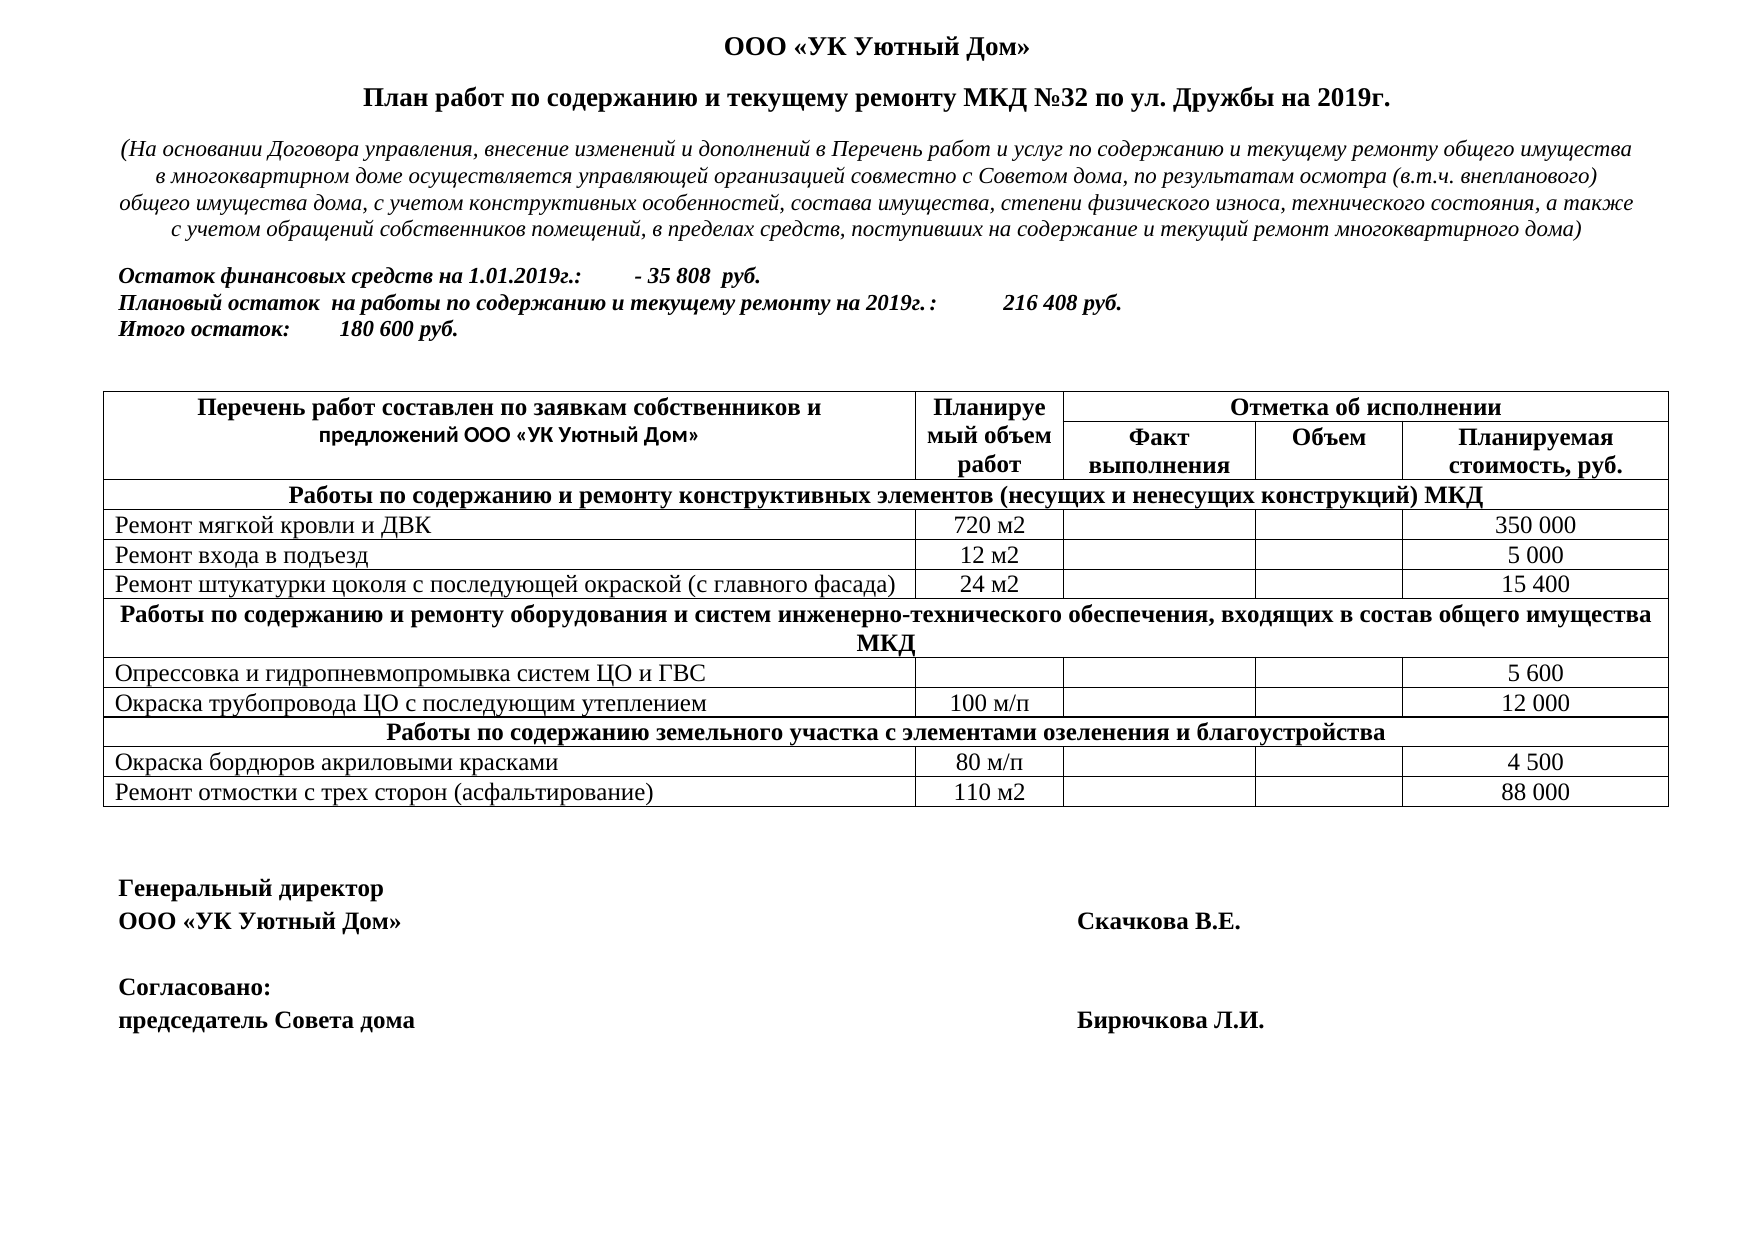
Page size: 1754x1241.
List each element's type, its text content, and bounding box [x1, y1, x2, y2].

table_cell Работы по содержанию и ремонту оборудования и систем инженерно-технического обеспечения, входящих в состав общего имущества МКД [104, 599, 1668, 657]
text Плановый остаток на работы по содержанию и текущему ремонту на 2019г. : 216 408 руб. [118, 288, 1636, 315]
table_cell [1256, 510, 1402, 539]
text План работ по содержанию и текущему ремонту МКД №32 по ул. Дружбы на 2019г. [118, 82, 1636, 113]
table_cell Ремонт входа в подъезд [104, 540, 915, 568]
table_cell Ремонт отмостки с трех сторон (асфальтирование) [104, 777, 915, 806]
table_cell 15 400 [1403, 570, 1668, 598]
table_cell [1256, 570, 1402, 598]
table_cell Окраска бордюров акриловыми красками [104, 747, 915, 776]
text ООО «УК Уютный Дом» Скачкова В.Е. [118, 906, 1636, 935]
table_cell Факт выполнения [1064, 422, 1255, 479]
table_cell [1064, 688, 1255, 716]
text Остаток финансовых средств на 1.01.2019г.: - 35 808 руб. [118, 262, 1636, 288]
table_cell Опрессовка и гидропневмопромывка систем ЦО и ГВС [104, 658, 915, 687]
table_cell [1064, 658, 1255, 687]
table_cell 100 м/п [916, 688, 1063, 716]
table_cell 5 600 [1403, 658, 1668, 687]
text Итого остаток: 180 600 руб. [118, 315, 1636, 341]
table_cell [1256, 688, 1402, 716]
table_cell [1256, 747, 1402, 776]
table_cell [1064, 777, 1255, 806]
table_cell 350 000 [1403, 510, 1668, 539]
table_cell [916, 658, 1063, 687]
table_cell 720 м2 [916, 510, 1063, 539]
text Генеральный директор [118, 873, 1636, 902]
table_cell [1064, 540, 1255, 568]
table_header Перечень работ составлен по заявкам собственников и предложений ООО «УК Уютный Дом» [104, 392, 915, 479]
table_cell [1064, 747, 1255, 776]
text ООО «УК Уютный Дом» [118, 29, 1636, 61]
table_cell [1256, 658, 1402, 687]
table_cell Ремонт штукатурки цоколя с последующей окраской (с главного фасада) [104, 570, 915, 598]
table_cell [1256, 777, 1402, 806]
table_cell [1064, 510, 1255, 539]
table_cell 12 000 [1403, 688, 1668, 716]
table_cell Планируемая стоимость, руб. [1403, 422, 1668, 479]
table_cell [1256, 540, 1402, 568]
table_cell 4 500 [1403, 747, 1668, 776]
text председатель Совета дома Бирючкова Л.И. [118, 1005, 1636, 1034]
table_cell 5 000 [1403, 540, 1668, 568]
table_cell Объем [1256, 422, 1402, 479]
text Согласовано: [118, 972, 1636, 1001]
table_cell [1064, 570, 1255, 598]
table_cell Ремонт мягкой кровли и ДВК [104, 510, 915, 539]
text (На основании Договора управления, внесение изменений и дополнений в Перечень работ и услуг по содержанию и текущему ремонту общего имущества в многоквартирном доме осуществляется управляющей организацией совместно с Советом дома, по результатам осмотра (в.т.ч. внепланового) общего имущества дома, с учетом конструктивных особенностей, состава имущества, степени физического износа, технического состояния, а также с учетом обращений собственников помещений, в пределах средств, поступивших на содержание и текущий ремонт многоквартирного дома) [118, 133, 1636, 241]
table_cell 88 000 [1403, 777, 1668, 806]
table_cell 12 м2 [916, 540, 1063, 568]
table_cell Окраска трубопровода ЦО с последующим утеплением [104, 688, 915, 716]
table_header Отметка об исполнении [1064, 392, 1668, 421]
table_cell 24 м2 [916, 570, 1063, 598]
table_cell Работы по содержанию земельного участка с элементами озеленения и благоустройства [104, 718, 1668, 746]
table_cell Работы по содержанию и ремонту конструктивных элементов (несущих и ненесущих конструкций) МКД [104, 480, 1668, 509]
table_cell 80 м/п [916, 747, 1063, 776]
table_header Планируемый объем работ [916, 392, 1063, 479]
table_cell 110 м2 [916, 777, 1063, 806]
